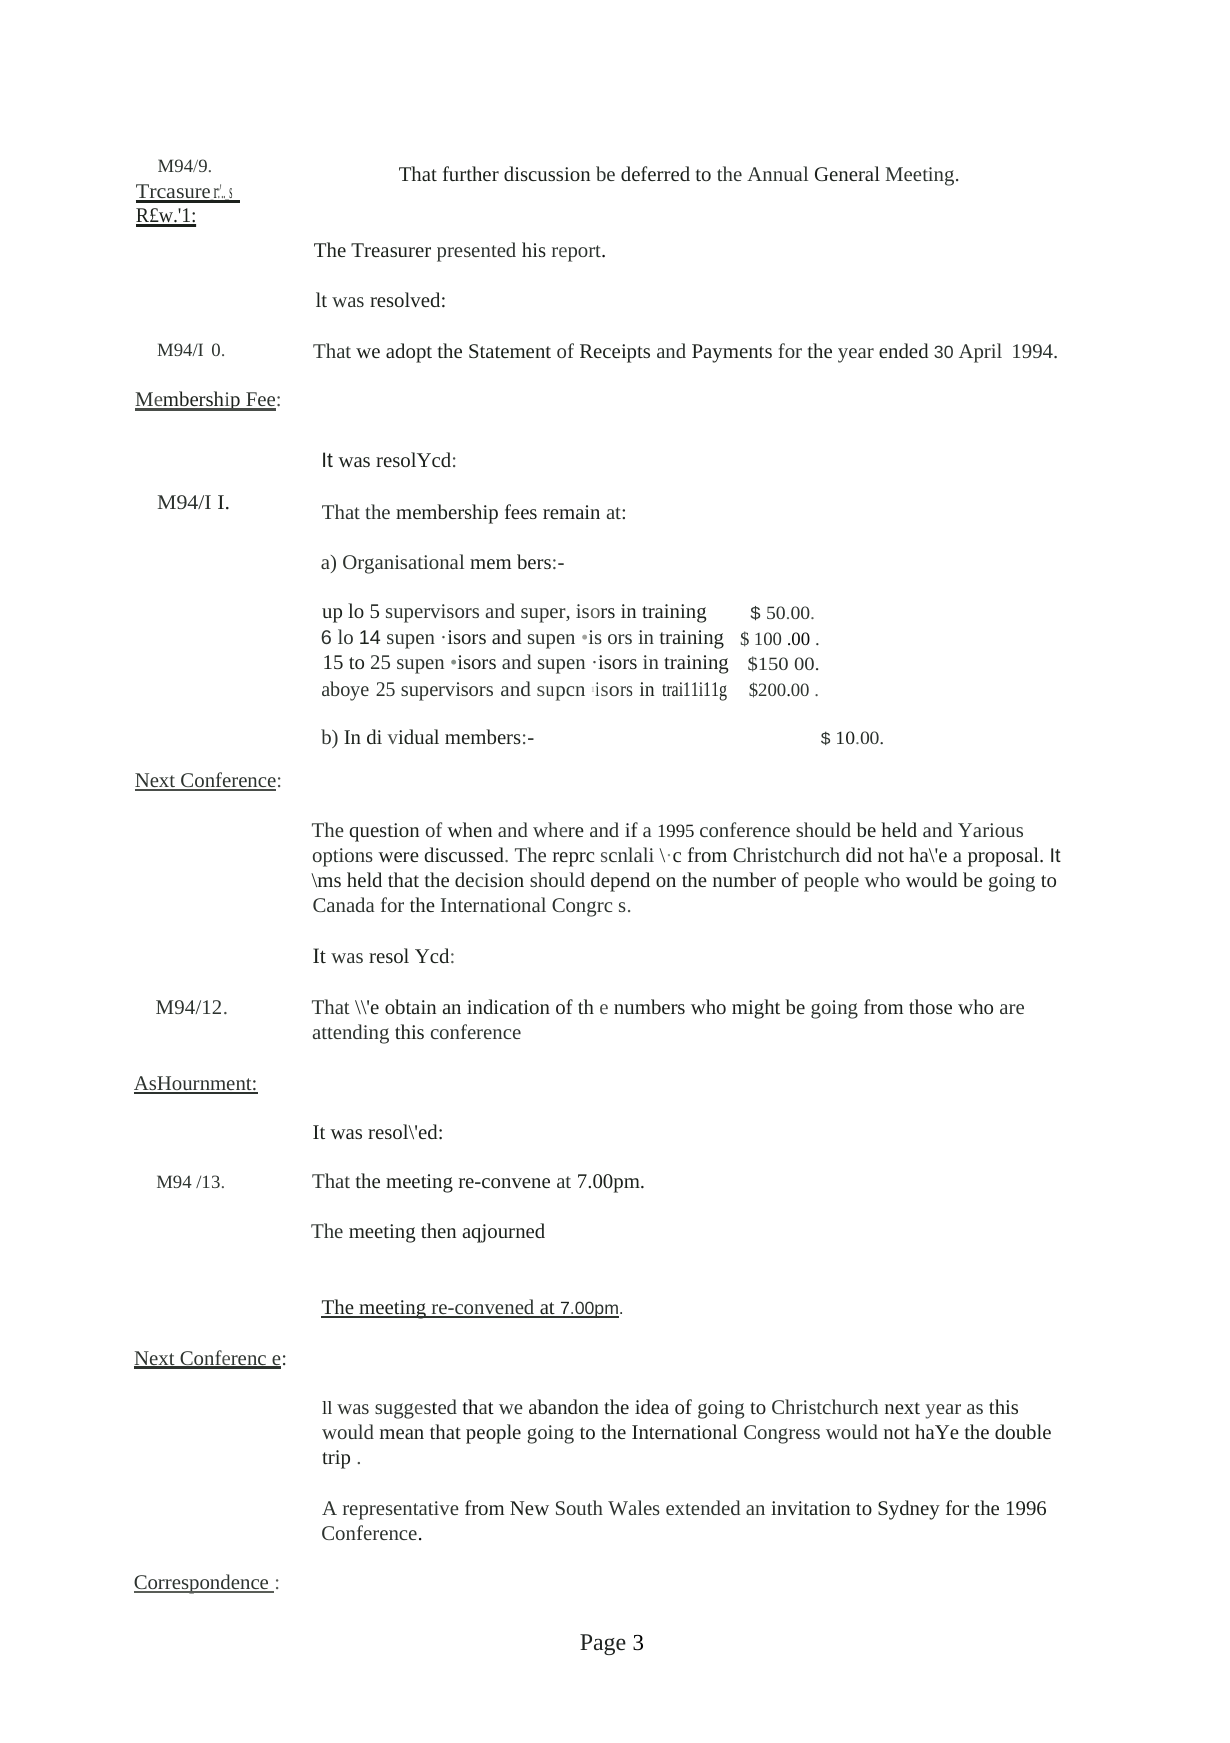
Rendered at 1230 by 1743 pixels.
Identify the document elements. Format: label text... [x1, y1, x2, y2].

text Membership Fee: [135, 387, 1096, 411]
text M94/I 0. That we adopt the Statement of Receipts and Payments for the year ended 30 April 1994. [157, 339, 1096, 363]
text M94/12. That \\'e obtain an indication of th e numbers who might be going from those who are attending this conference [155, 995, 1034, 1044]
text The question of when and where and if a 1995 conference should be held and Yarious options were discussed. The reprc scnlali \·c from Christchurch did not ha\'e a proposal. It [311, 818, 1065, 867]
text ll was suggested that we abandon the idea of going to Christchurch next year as this would mean that people going to the International Congress would not haYe the double trip . [322, 1395, 1065, 1469]
text That further discussion be deferred to the Annual General Meeting. [398, 162, 1096, 186]
text M94 /13. That the meeting re-convene at 7.00pm. [156, 1169, 1096, 1193]
text M94/I I. [157, 489, 1096, 514]
text Trcasure_r:'.._s R£w.'1: [136, 179, 297, 227]
text It was resol\'ed: [312, 1119, 1096, 1144]
text \ms held that the decision should depend on the number of people who would be going to Canada for the International Congrc s. [311, 868, 1096, 917]
text The meeting re-convened at 7.00pm. [321, 1295, 1096, 1319]
text A representative from New South Wales extended an invitation to Sydney for the 1996 Conference. [321, 1495, 1096, 1545]
text Next Conference: [134, 768, 1096, 792]
text The meeting then aqjourned [311, 1219, 1096, 1243]
text AsHournment: [133, 1071, 1096, 1095]
text Correspondence : [133, 1570, 1096, 1594]
text M94/9. [157, 155, 297, 176]
text The Treasurer presented his report. lt was resolved: [314, 237, 616, 312]
text It was resol Ycd: [312, 943, 1096, 968]
text Next Conferenc e: [134, 1345, 1096, 1369]
